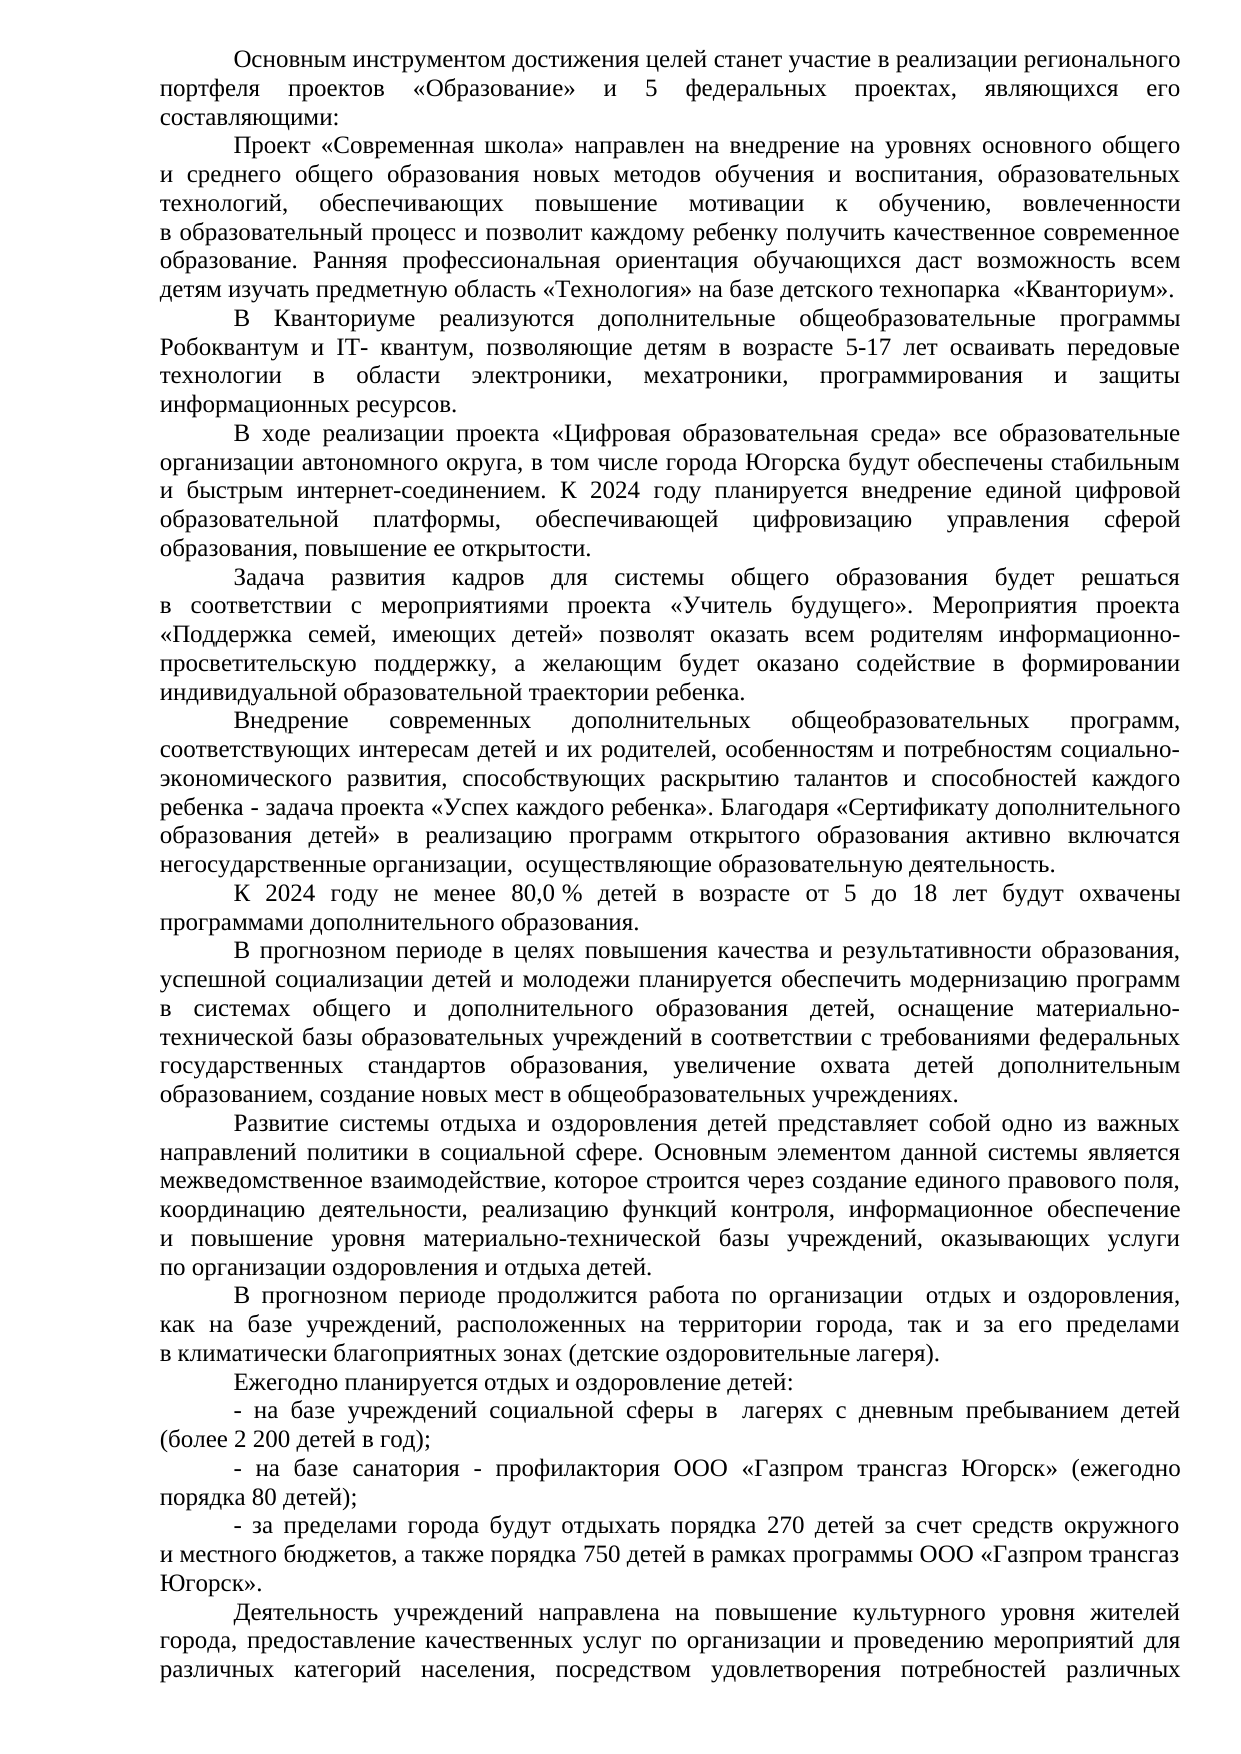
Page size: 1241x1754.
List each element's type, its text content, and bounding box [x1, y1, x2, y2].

text Основным инструментом достижения целей станет участие в реализации регионального портфеля проектов «Образование» и 5 федеральных проектах, являющихся его составляющими: [159, 44, 1181, 131]
text - на базе санатория - профилактория ООО «Газпром трансгаз Югорск» (ежегодно порядка 80 детей); [159, 1453, 1181, 1511]
text - на базе учреждений социальной сферы в лагерях с дневным пребыванием детей (более 2 200 детей в год); [159, 1396, 1181, 1453]
text Проект «Современная школа» направлен на внедрение на уровнях основного общего и среднего общего образования новых методов обучения и воспитания, образовательных технологий, обеспечивающих повышение мотивации к обучению, вовлеченности в образовательный процесс и позволит каждому ребенку получить качественное современное образование. Ранняя профессиональная ориентация обучающихся даст возможность всем детям изучать предметную область «Технология» на базе детского технопарка «Кванториум». [159, 131, 1181, 303]
text - за пределами города будут отдыхать порядка 270 детей за счет средств окружного и местного бюджетов, а также порядка 750 детей в рамках программы ООО «Газпром трансгаз Югорск». [159, 1511, 1181, 1597]
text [159, 1597, 1181, 1683]
text В Кванториуме реализуются дополнительные общеобразовательные программы Робоквантум и IT- квантум, позволяющие детям в возрасте 5-17 лет осваивать передовые технологии в области электроники, мехатроники, программирования и защиты информационных ресурсов. [159, 303, 1181, 418]
text Задача развития кадров для системы общего образования будет решаться в соответствии с мероприятиями проекта «Учитель будущего». Мероприятия проекта «Поддержка семей, имеющих детей» позволят оказать всем родителям информационно-просветительскую поддержку, а желающим будет оказано содействие в формировании индивидуальной образовательной траектории ребенка. [159, 562, 1181, 706]
text В ходе реализации проекта «Цифровая образовательная среда» все образовательные организации автономного округа, в том числе города Югорска будут обеспечены стабильным и быстрым интернет-соединением. К 2024 году планируется внедрение единой цифровой образовательной платформы, обеспечивающей цифровизацию управления сферой образования, повышение ее открытости. [159, 418, 1181, 562]
text В прогнозном периоде в целях повышения качества и результативности образования, успешной социализации детей и молодежи планируется обеспечить модернизацию программ в системах общего и дополнительного образования детей, оснащение материально-технической базы образовательных учреждений в соответствии с требованиями федеральных государственных стандартов образования, увеличение охвата детей дополнительным образованием, создание новых мест в общеобразовательных учреждениях. [159, 936, 1181, 1108]
text В прогнозном периоде продолжится работа по организации отдых и оздоровления, как на базе учреждений, расположенных на территории города, так и за его пределами в климатически благоприятных зонах (детские оздоровительные лагеря). [159, 1281, 1181, 1367]
text Ежегодно планируется отдых и оздоровление детей: [159, 1367, 1181, 1396]
text Внедрение современных дополнительных общеобразовательных программ, соответствующих интересам детей и их родителей, особенностям и потребностям социально-экономического развития, способствующих раскрытию талантов и способностей каждого ребенка - задача проекта «Успех каждого ребенка». Благодаря «Сертификату дополнительного образования детей» в реализацию программ открытого образования активно включатся негосударственные организации, осуществляющие образовательную деятельность. [159, 706, 1181, 878]
text Развитие системы отдыха и оздоровления детей представляет собой одно из важных направлений политики в социальной сфере. Основным элементом данной системы является межведомственное взаимодействие, которое строится через создание единого правового поля, координацию деятельности, реализацию функций контроля, информационное обеспечение и повышение уровня материально-технической базы учреждений, оказывающих услуги по организации оздоровления и отдыха детей. [159, 1108, 1181, 1281]
text К 2024 году не менее 80,0 % детей в возрасте от 5 до 18 лет будут охвачены программами дополнительного образования. [159, 878, 1181, 936]
